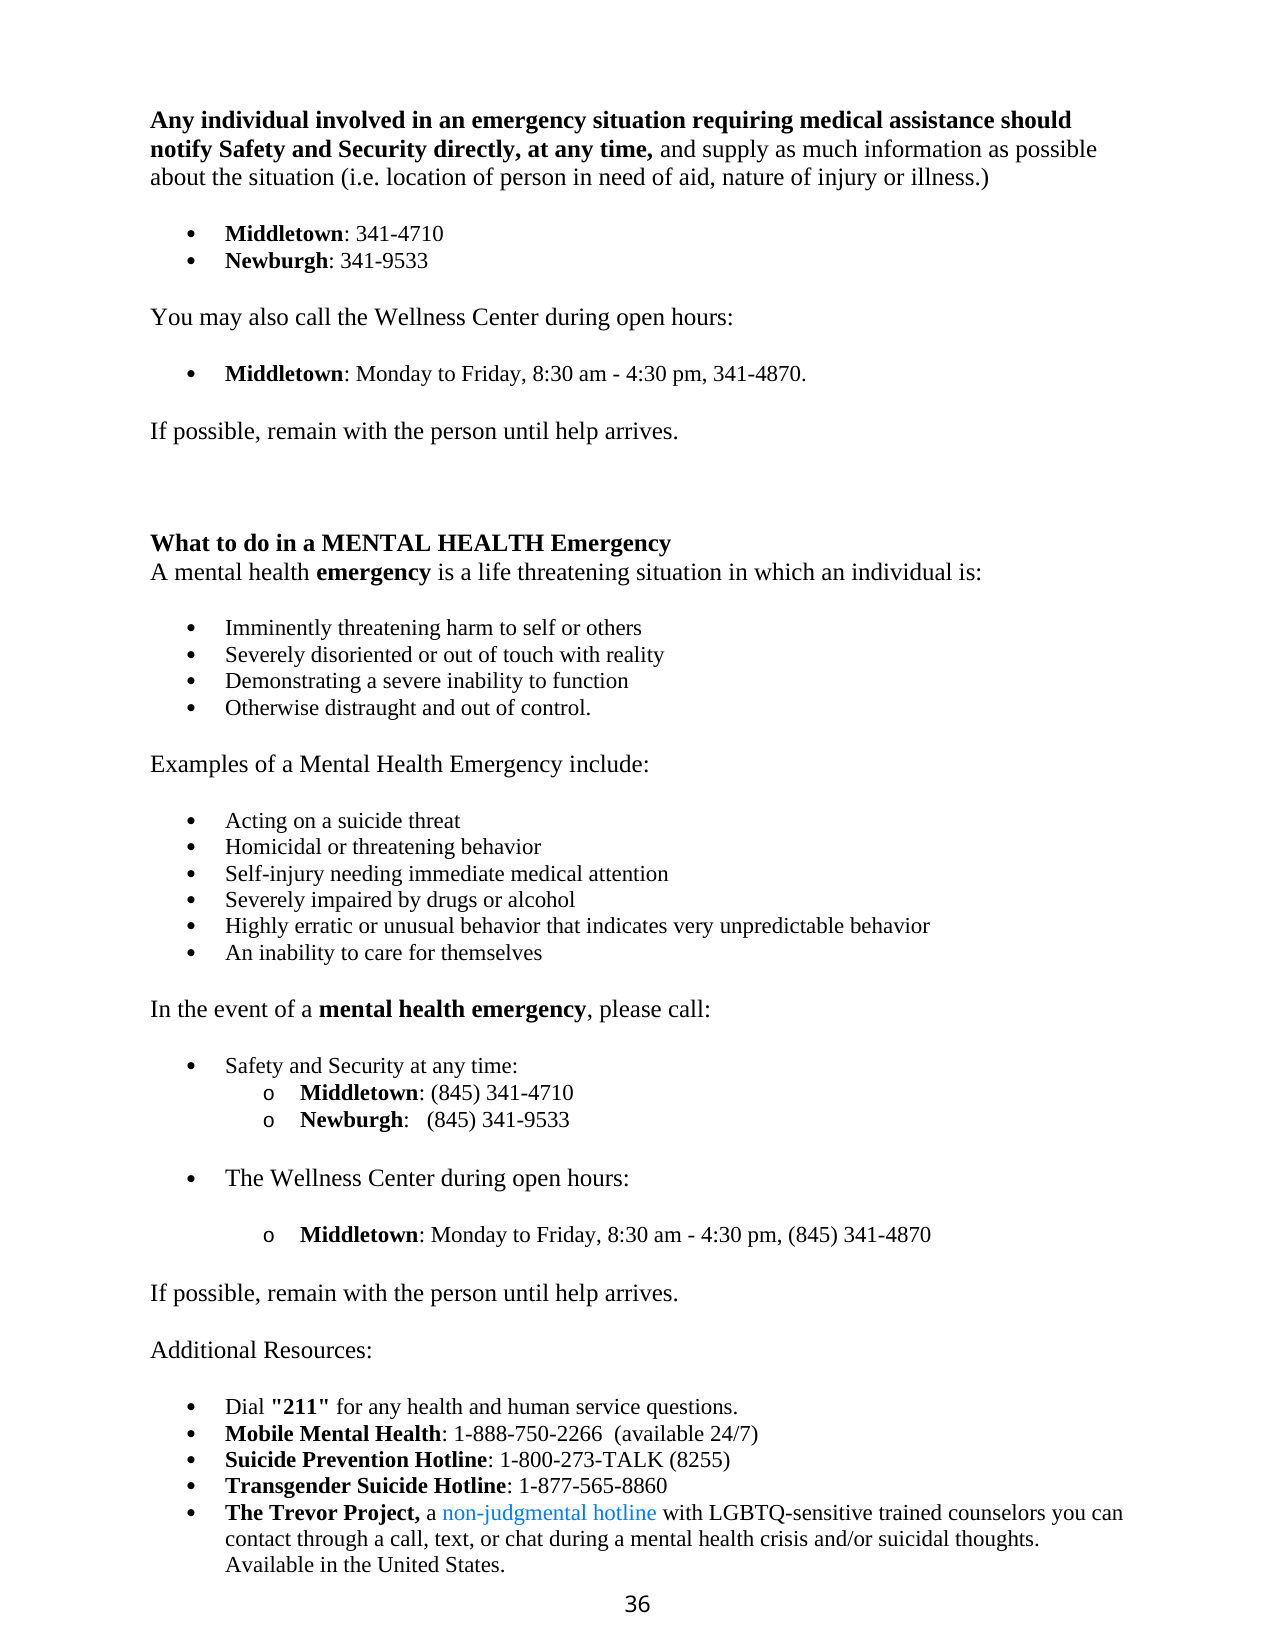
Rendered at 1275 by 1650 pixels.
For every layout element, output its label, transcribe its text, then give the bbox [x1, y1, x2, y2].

subtitle What to do in a MENTAL HEALTH Emergency [150, 532, 1155, 557]
list Self-injury needing immediate medical attention [187, 860, 1125, 886]
list Highly erratic or unusual behavior that indicates very unpredictable behavior [187, 912, 1125, 939]
list Acting on a suicide threat [187, 807, 1125, 833]
list Severely disoriented or out of touch with reality [187, 641, 1125, 667]
text A mental health emergency is a life threatening situation in which an individual is: [150, 557, 1125, 585]
list Newburgh: (845) 341-9533 [262, 1106, 1125, 1134]
list Transgender Suicide Hotline: 1-877-565-8860 [187, 1472, 1125, 1499]
text Additional Resources: [150, 1336, 1125, 1364]
list Safety and Security at any time: [187, 1052, 1125, 1078]
text In the event of a mental health emergency, please call: [150, 994, 1125, 1023]
text Examples of a Mental Health Emergency include: [150, 749, 1125, 778]
list Middletown: 341-4710 [187, 220, 1125, 247]
text You may also call the Wellness Center during open hours: [150, 302, 1125, 331]
text If possible, remain with the person until help arrives. [150, 1278, 1125, 1306]
list Severely impaired by drugs or alcohol [187, 886, 1125, 912]
list Middletown: Monday to Friday, 8:30 am - 4:30 pm, (845) 341-4870 [262, 1221, 1125, 1248]
list Otherwise distraught and out of control. [187, 693, 1125, 720]
list The Trevor Project, a non-judgmental hotline with LGBTQ-sensitive trained counselors you can contact through a call, text, or chat during a mental health crisis and/or suicidal thoughts. Available in the United States. [187, 1499, 1125, 1578]
list Newburgh: 341-9533 [187, 247, 1125, 273]
list Mobile Mental Health: 1-888-750-2266 (available 24/7) [187, 1420, 1125, 1446]
list Demonstrating a severe inability to function [187, 667, 1125, 693]
list The Wellness Center during open hours: [187, 1163, 1125, 1192]
list Middletown: Monday to Friday, 8:30 am - 4:30 pm, 341-4870. [187, 360, 1125, 387]
text If possible, remain with the person until help arrives. [150, 416, 1125, 444]
list Homicidal or threatening behavior [187, 833, 1125, 860]
text Any individual involved in an emergency situation requiring medical assistance should notify Safety and Security directly, at any time, and supply as much information as possible about the situation (i.e. location of person in need of aid, nature of injury or illness.) [150, 105, 1125, 191]
list Middletown: (845) 341-4710 [262, 1078, 1125, 1106]
list Imminently threatening harm to self or others [187, 614, 1125, 641]
list Dial "211" for any health and human service questions. [187, 1393, 1125, 1420]
list Suicide Prevention Hotline: 1-800-273-TALK (8255) [187, 1446, 1125, 1472]
list An inability to care for themselves [187, 939, 1125, 965]
